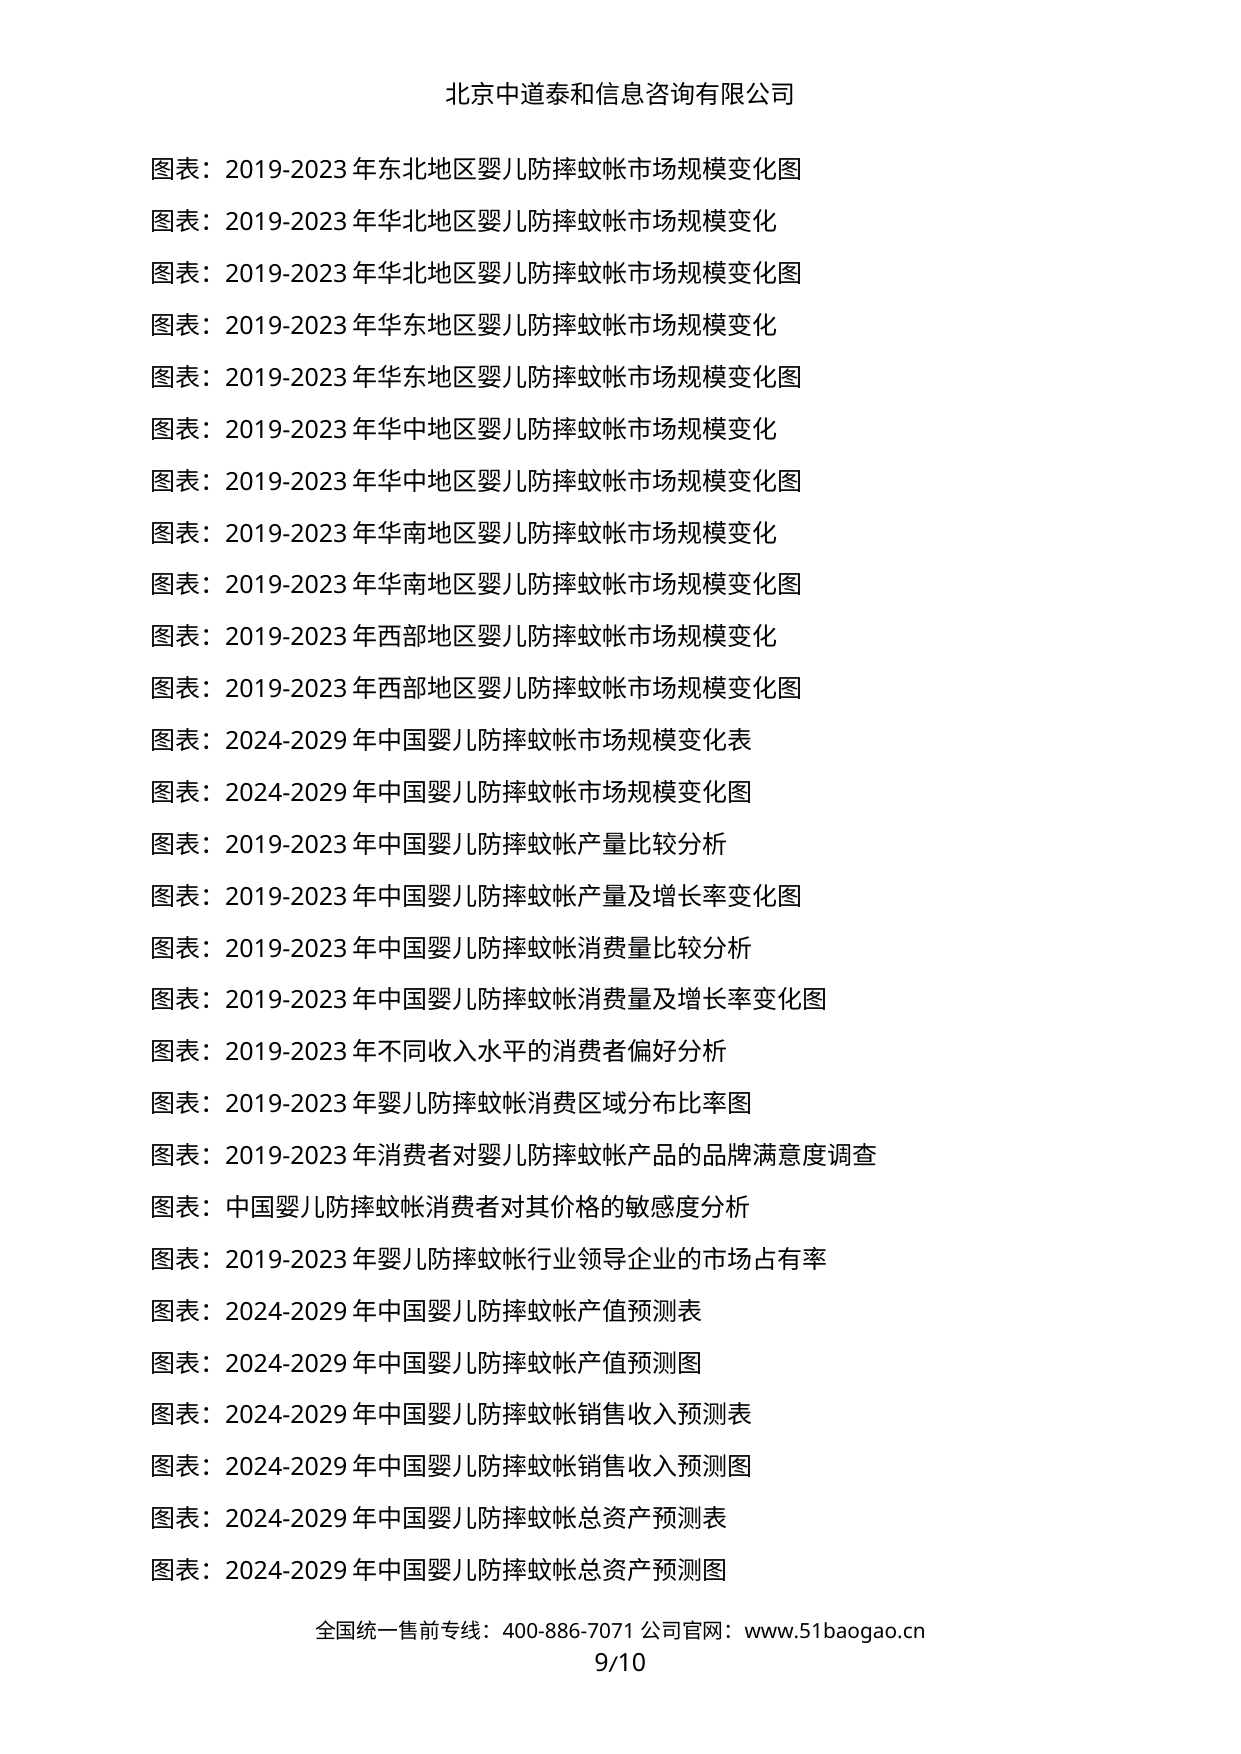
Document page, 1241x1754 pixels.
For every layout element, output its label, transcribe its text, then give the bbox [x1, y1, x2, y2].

text 图表：2024-2029年中国婴儿防摔蚊帐产值预测图 [150, 1343, 1090, 1379]
text 图表：2019-2023年中国婴儿防摔蚊帐产量及增长率变化图 [150, 876, 1090, 912]
text 图表：2019-2023年中国婴儿防摔蚊帐消费量比较分析 [150, 928, 1090, 964]
text 图表：2019-2023年华北地区婴儿防摔蚊帐市场规模变化图 [150, 254, 1090, 290]
text 图表：2019-2023年婴儿防摔蚊帐消费区域分布比率图 [150, 1084, 1090, 1120]
text 图表：2019-2023年华东地区婴儿防摔蚊帐市场规模变化图 [150, 357, 1090, 394]
text 图表：2019-2023年华中地区婴儿防摔蚊帐市场规模变化 [150, 409, 1090, 446]
text 图表：2019-2023年华北地区婴儿防摔蚊帐市场规模变化 [150, 202, 1090, 238]
text 图表：2024-2029年中国婴儿防摔蚊帐总资产预测表 [150, 1499, 1090, 1535]
text 图表：2019-2023年华东地区婴儿防摔蚊帐市场规模变化 [150, 306, 1090, 342]
text 图表：2019-2023年婴儿防摔蚊帐行业领导企业的市场占有率 [150, 1239, 1090, 1276]
text 图表：2019-2023年不同收入水平的消费者偏好分析 [150, 1032, 1090, 1068]
text 图表：2019-2023年消费者对婴儿防摔蚊帐产品的品牌满意度调查 [150, 1136, 1090, 1172]
text 图表：2019-2023年中国婴儿防摔蚊帐消费量及增长率变化图 [150, 980, 1090, 1016]
text 图表：中国婴儿防摔蚊帐消费者对其价格的敏感度分析 [150, 1187, 1090, 1224]
text 图表：2024-2029年中国婴儿防摔蚊帐销售收入预测表 [150, 1395, 1090, 1431]
text 图表：2024-2029年中国婴儿防摔蚊帐总资产预测图 [150, 1551, 1090, 1587]
text 图表：2019-2023年中国婴儿防摔蚊帐产量比较分析 [150, 824, 1090, 861]
text 图表：2024-2029年中国婴儿防摔蚊帐产值预测表 [150, 1291, 1090, 1327]
text 图表：2019-2023年华南地区婴儿防摔蚊帐市场规模变化图 [150, 565, 1090, 601]
text 图表：2019-2023年西部地区婴儿防摔蚊帐市场规模变化 [150, 617, 1090, 653]
text 图表：2019-2023年东北地区婴儿防摔蚊帐市场规模变化图 [150, 150, 1090, 186]
text 图表：2024-2029年中国婴儿防摔蚊帐市场规模变化表 [150, 721, 1090, 757]
text 图表：2019-2023年华中地区婴儿防摔蚊帐市场规模变化图 [150, 461, 1090, 497]
text 图表：2019-2023年华南地区婴儿防摔蚊帐市场规模变化 [150, 513, 1090, 549]
text 图表：2019-2023年西部地区婴儿防摔蚊帐市场规模变化图 [150, 669, 1090, 705]
text 图表：2024-2029年中国婴儿防摔蚊帐销售收入预测图 [150, 1447, 1090, 1483]
text 图表：2024-2029年中国婴儿防摔蚊帐市场规模变化图 [150, 772, 1090, 809]
